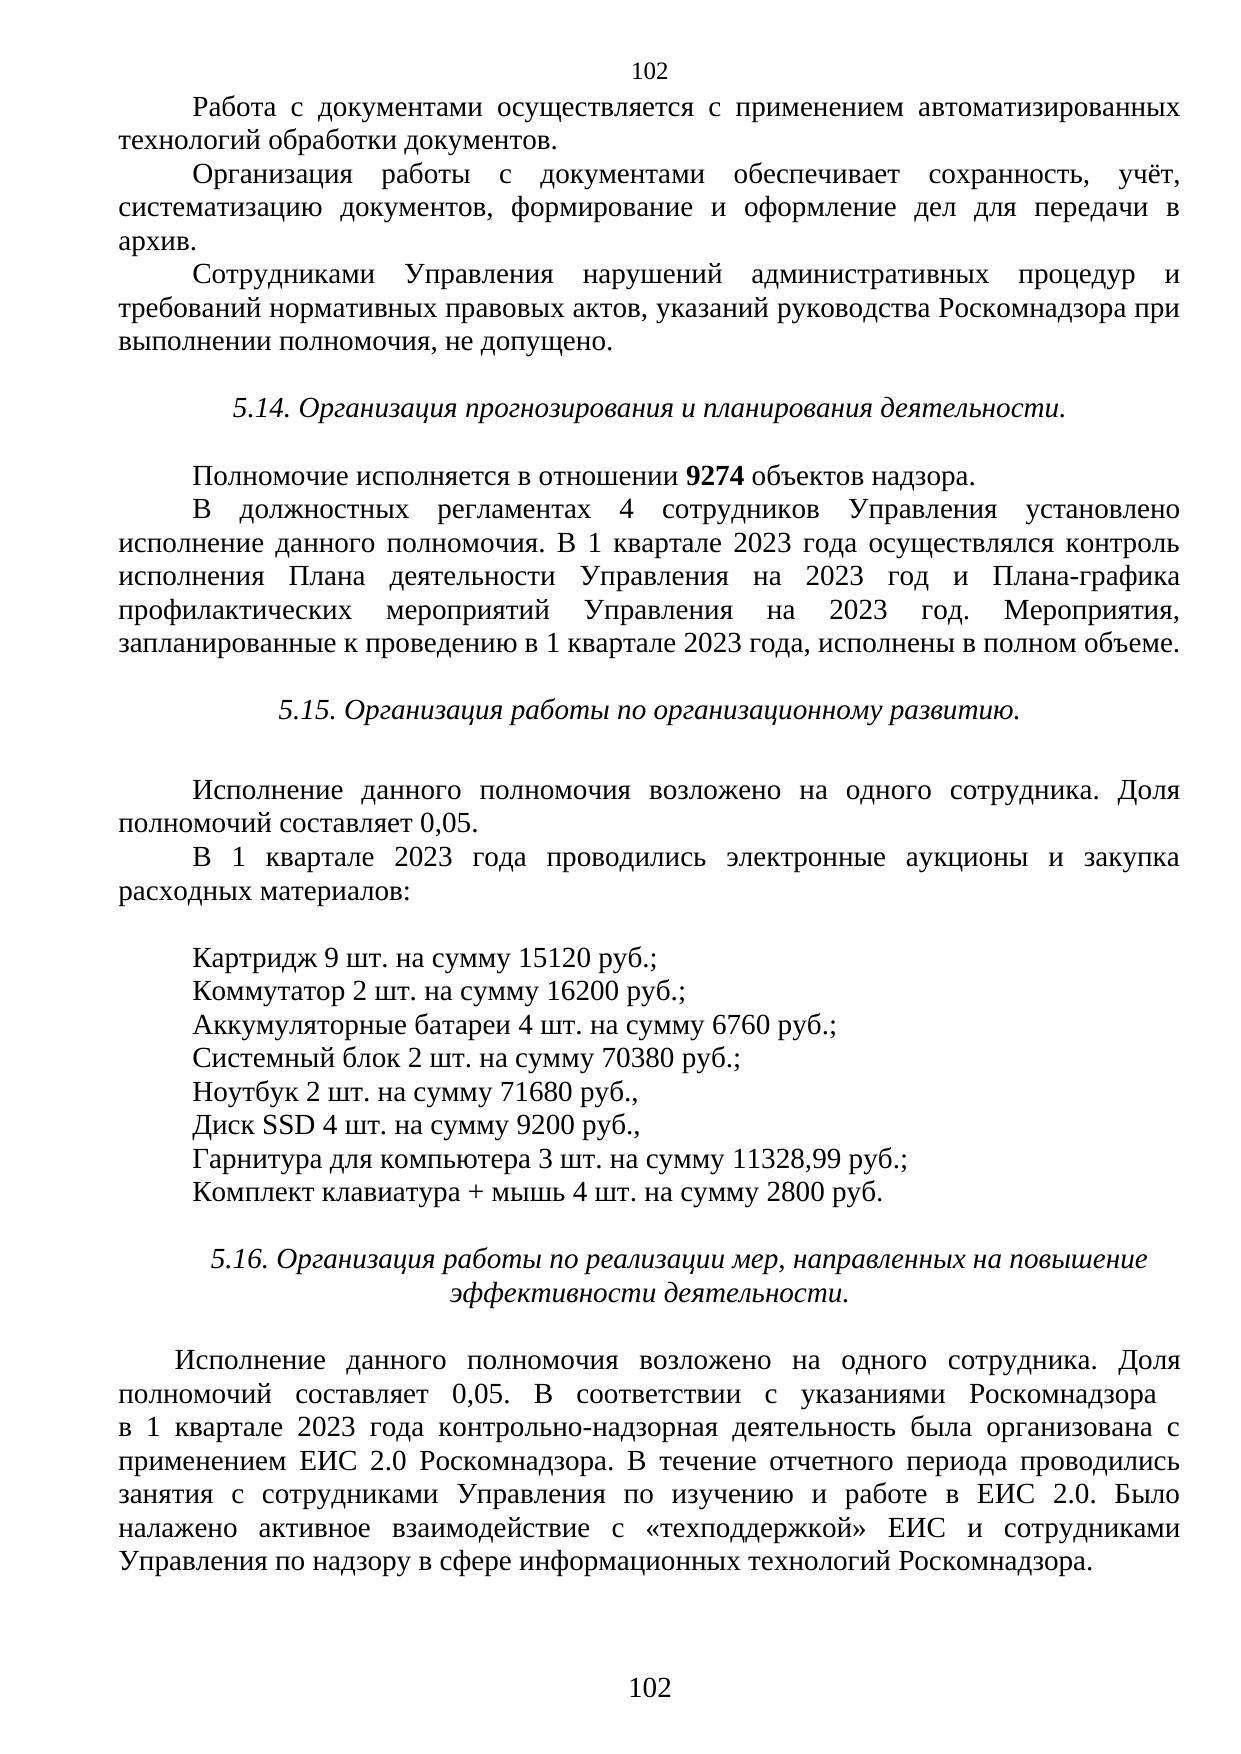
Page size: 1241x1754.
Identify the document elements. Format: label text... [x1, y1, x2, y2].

text Аккумуляторные батареи 4 шт. на сумму 6760 руб.; [118, 1007, 1181, 1040]
text В должностных регламентах 4 сотрудников Управления установлено исполнение данного полномочия. В 1 квартале 2023 года осуществлялся контроль исполнения Плана деятельности Управления на 2023 год и Плана-графика профилактических мероприятий Управления на 2023 год. Мероприятия, запланированные к проведению в 1 квартале 2023 года, исполнены в полном объеме. [118, 491, 1181, 659]
text Диск SSD 4 шт. на сумму 9200 руб., [118, 1107, 1181, 1141]
text 5.14. Организация прогнозирования и планирования деятельности. [118, 391, 1181, 424]
text Системный блок 2 шт. на сумму 70380 руб.; [118, 1040, 1181, 1074]
text Гарнитура для компьютера 3 шт. на сумму 11328,99 руб.; [118, 1141, 1181, 1174]
text Работа с документами осуществляется с применением автоматизированных технологий обработки документов. [118, 89, 1181, 156]
text Коммутатор 2 шт. на сумму 16200 руб.; [118, 973, 1181, 1007]
text Организация работы с документами обеспечивает сохранность, учёт, систематизацию документов, формирование и оформление дел для передачи в архив. [118, 156, 1181, 256]
text Комплект клавиатура + мышь 4 шт. на сумму 2800 руб. [118, 1174, 1181, 1208]
text Полномочие исполняется в отношении 9274 объектов надзора. [118, 458, 1181, 491]
text 5.15. Организация работы по организационному развитию. [118, 692, 1181, 726]
text Картридж 9 шт. на сумму 15120 руб.; [118, 940, 1181, 973]
text Исполнение данного полномочия возложено на одного сотрудника. Доля полномочий составляет 0,05. В соответствии с указаниями Роскомнадзора в 1 квартале 2023 года контрольно-надзорная деятельность была организована с применением ЕИС 2.0 Роскомнадзора. В течение отчетного периода проводились занятия с сотрудниками Управления по изучению и работе в ЕИС 2.0. Было налажено активное взаимодействие с «техподдержкой» ЕИС и сотрудниками Управления по надзору в сфере информационных технологий Роскомнадзора. [118, 1342, 1181, 1577]
text Ноутбук 2 шт. на сумму 71680 руб., [118, 1074, 1181, 1107]
text Исполнение данного полномочия возложено на одного сотрудника. Доля полномочий составляет 0,05. [118, 772, 1181, 839]
text В 1 квартале 2023 года проводились электронные аукционы и закупка расходных материалов: [118, 839, 1181, 906]
text Сотрудниками Управления нарушений административных процедур и требований нормативных правовых актов, указаний руководства Роскомнадзора при выполнении полномочия, не допущено. [118, 256, 1181, 357]
text 5.16. Организация работы по реализации мер, направленных на повышение эффективности деятельности. [118, 1242, 1181, 1309]
